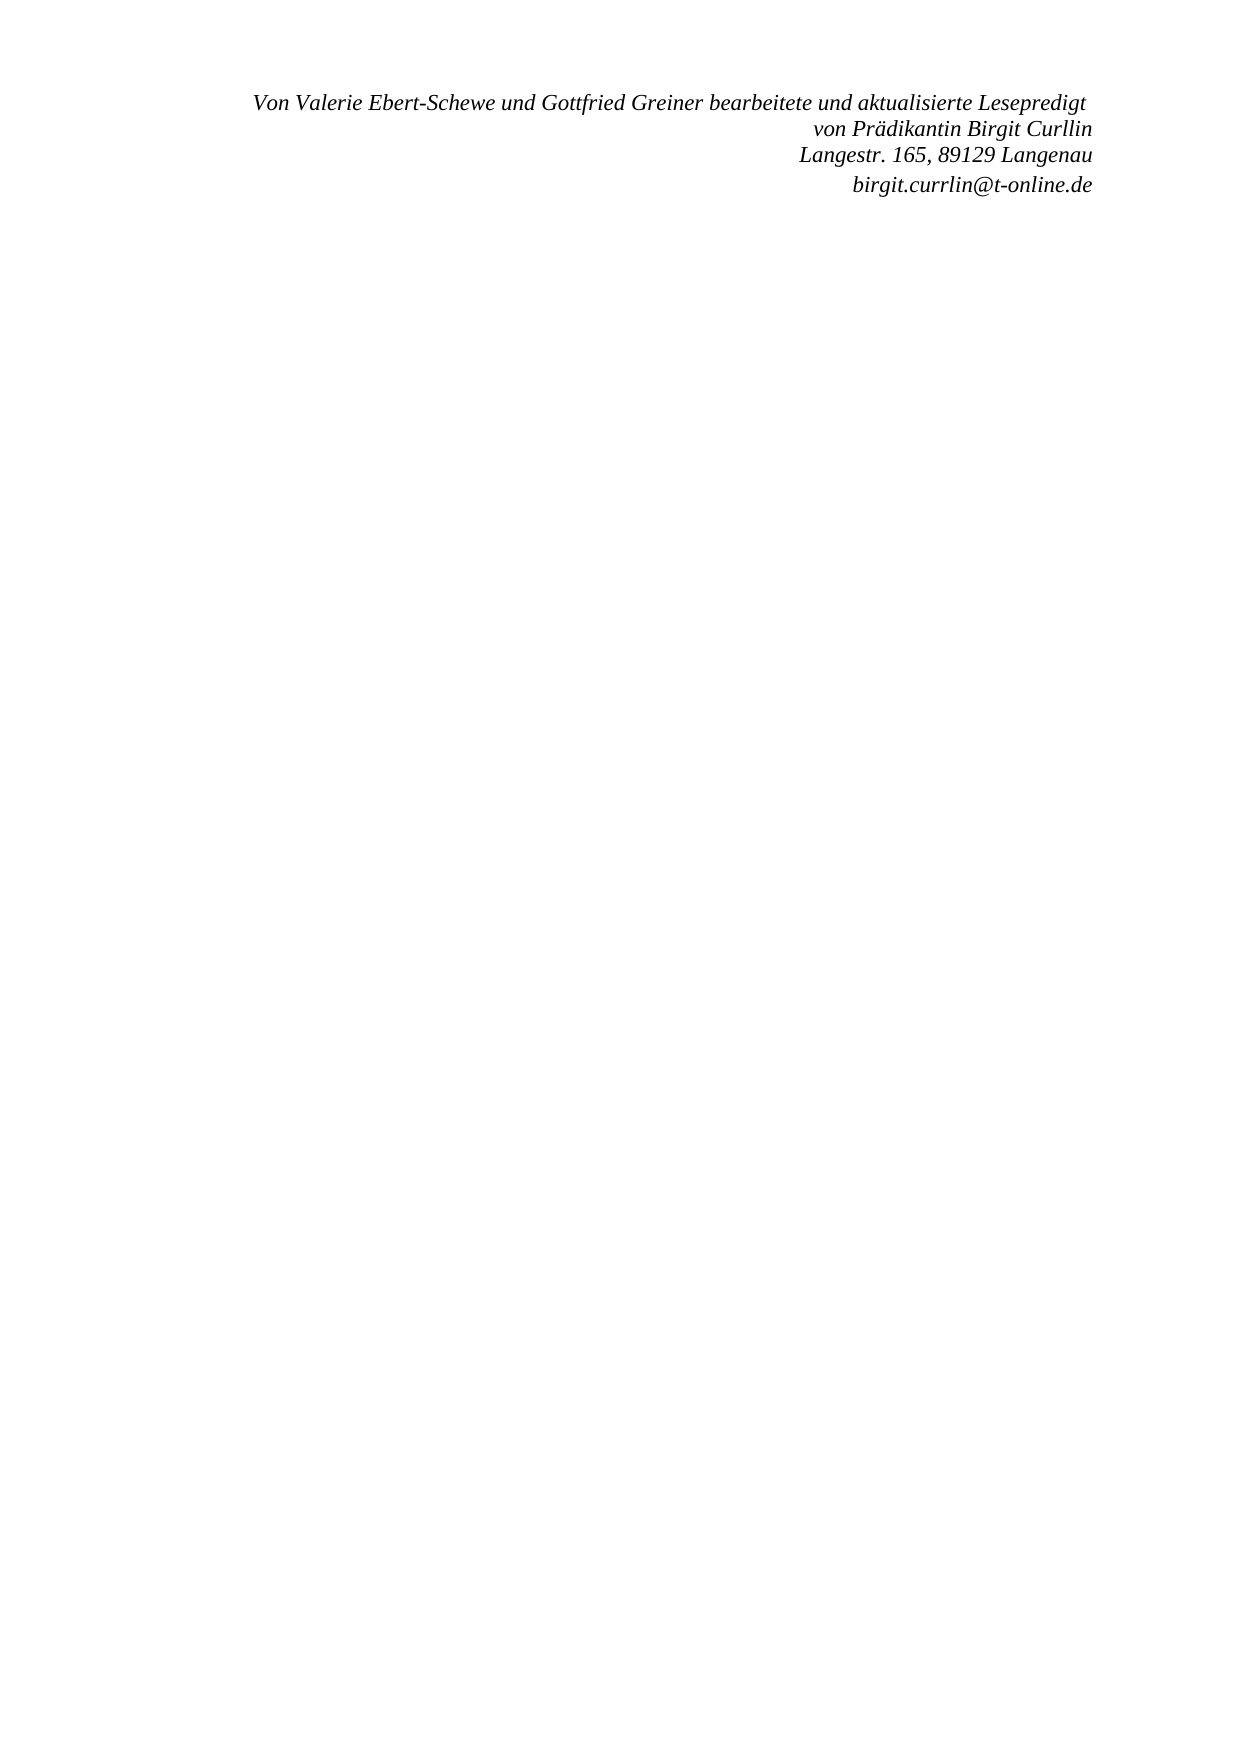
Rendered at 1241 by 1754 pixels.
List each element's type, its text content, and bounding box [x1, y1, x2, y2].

text Von Valerie Ebert-Schewe und Gottfried Greiner bearbeitete und aktualisierte Lesepredigt von Prädikantin Birgit Curllin [148, 89, 1092, 141]
text Langestr. 165, 89129 Langenau birgit.currlin@t-online.de [148, 141, 1092, 198]
